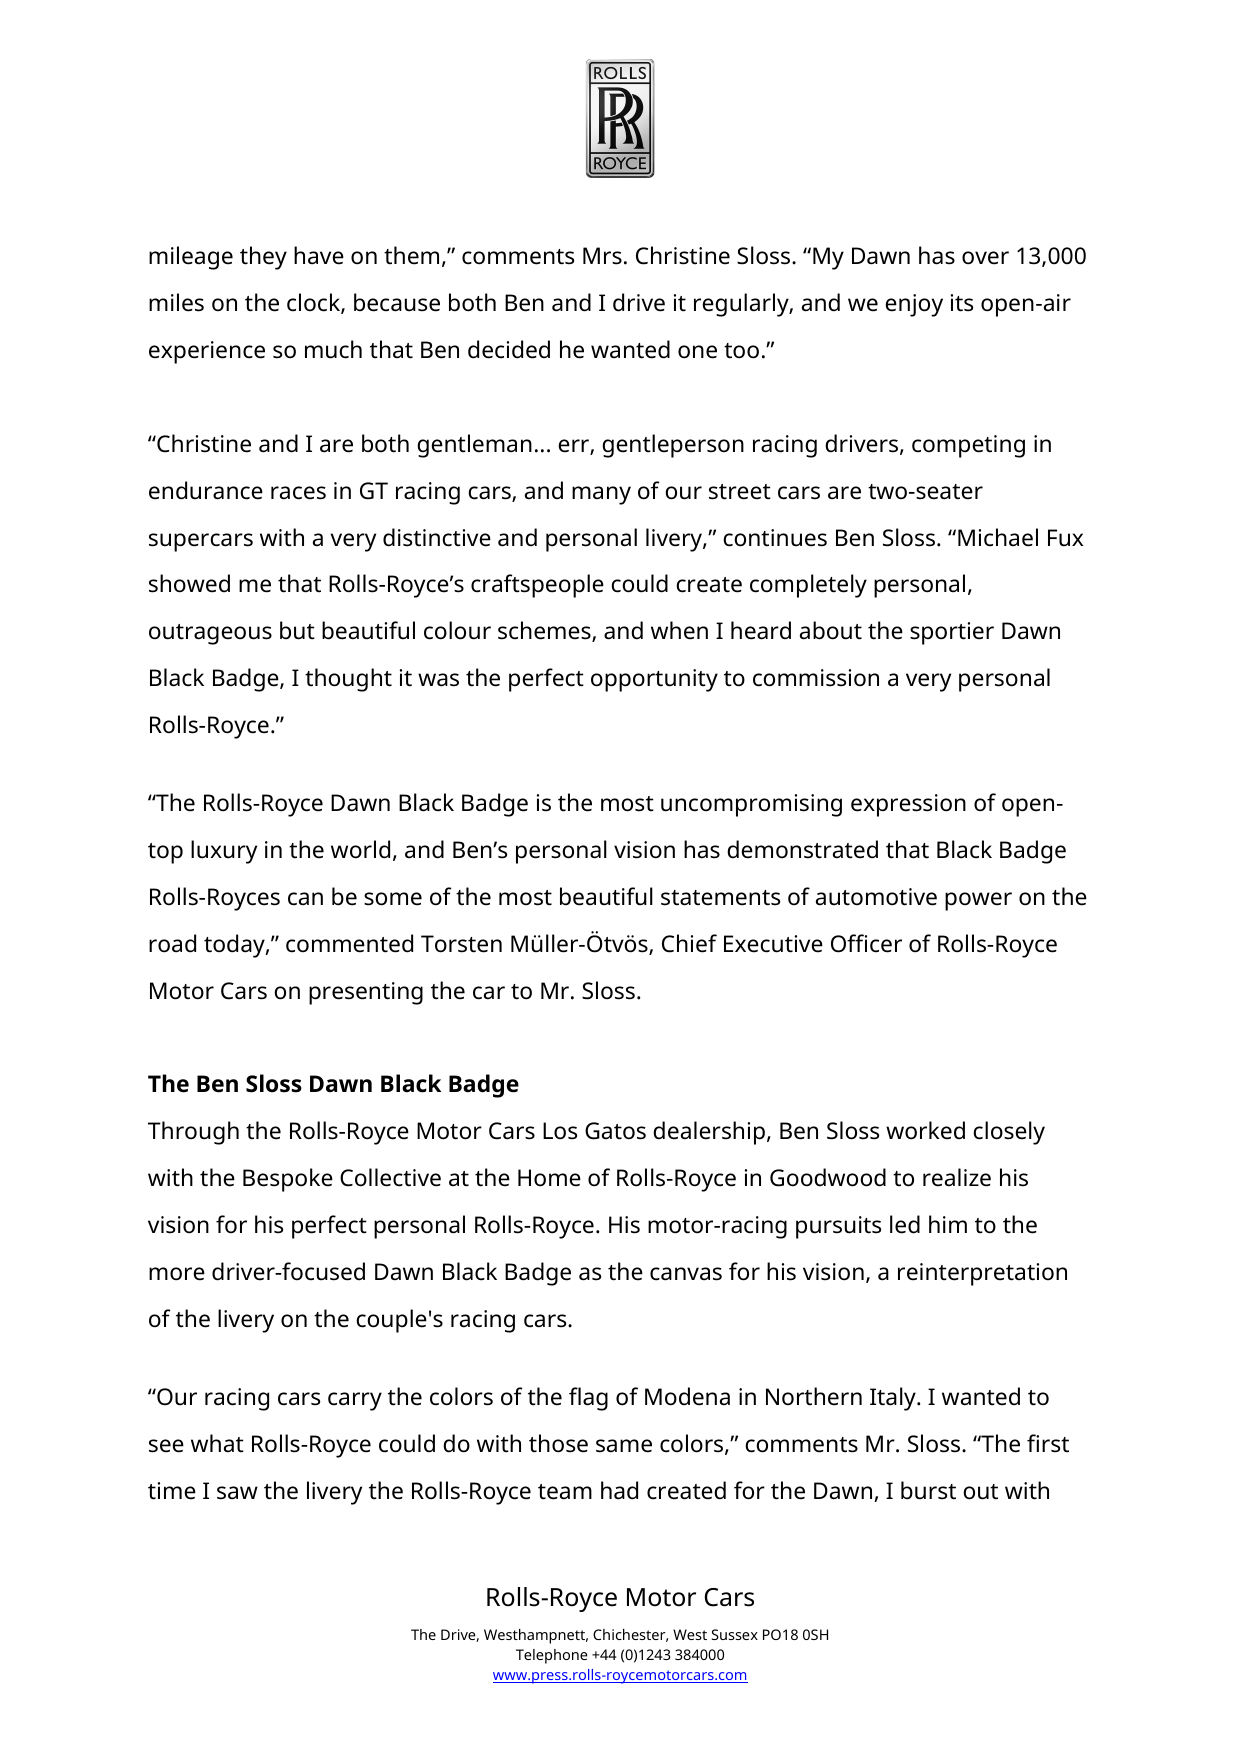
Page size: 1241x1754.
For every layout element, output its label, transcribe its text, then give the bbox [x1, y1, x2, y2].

text “The Rolls-Royce Dawn Black Badge is the most uncompromising expression of open-top luxury in the world, and Ben’s personal vision has demonstrated that Black Badge Rolls-Royces can be some of the most beautiful statements of automotive power on the road today,” commented Torsten Müller-Ötvös, Chief Executive Officer of Rolls-Royce Motor Cars on presenting the car to Mr. Sloss. [148, 787, 1092, 1006]
text The Ben Sloss Dawn Black Badge [148, 1068, 1092, 1100]
text “Christine and I are both gentleman... err, gentleperson racing drivers, competing in endurance races in GT racing cars, and many of our street cars are two-seater supercars with a very distinctive and personal livery,” continues Ben Sloss. “Michael Fux showed me that Rolls-Royce’s craftspeople could create completely personal, outrageous but beautiful colour schemes, and when I heard about the sportier Dawn Black Badge, I thought it was the perfect opportunity to commission a very personal Rolls-Royce.” [148, 428, 1092, 740]
text Through the Rolls-Royce Motor Cars Los Gatos dealership, Ben Sloss worked closely with the Bespoke Collective at the Home of Rolls-Royce in Goodwood to realize his vision for his perfect personal Rolls-Royce. His motor-racing pursuits led him to the more driver-focused Dawn Black Badge as the canvas for his vision, a reinterpretation of the livery on the couple's racing cars. [148, 1115, 1092, 1334]
picture [585, 59, 655, 178]
